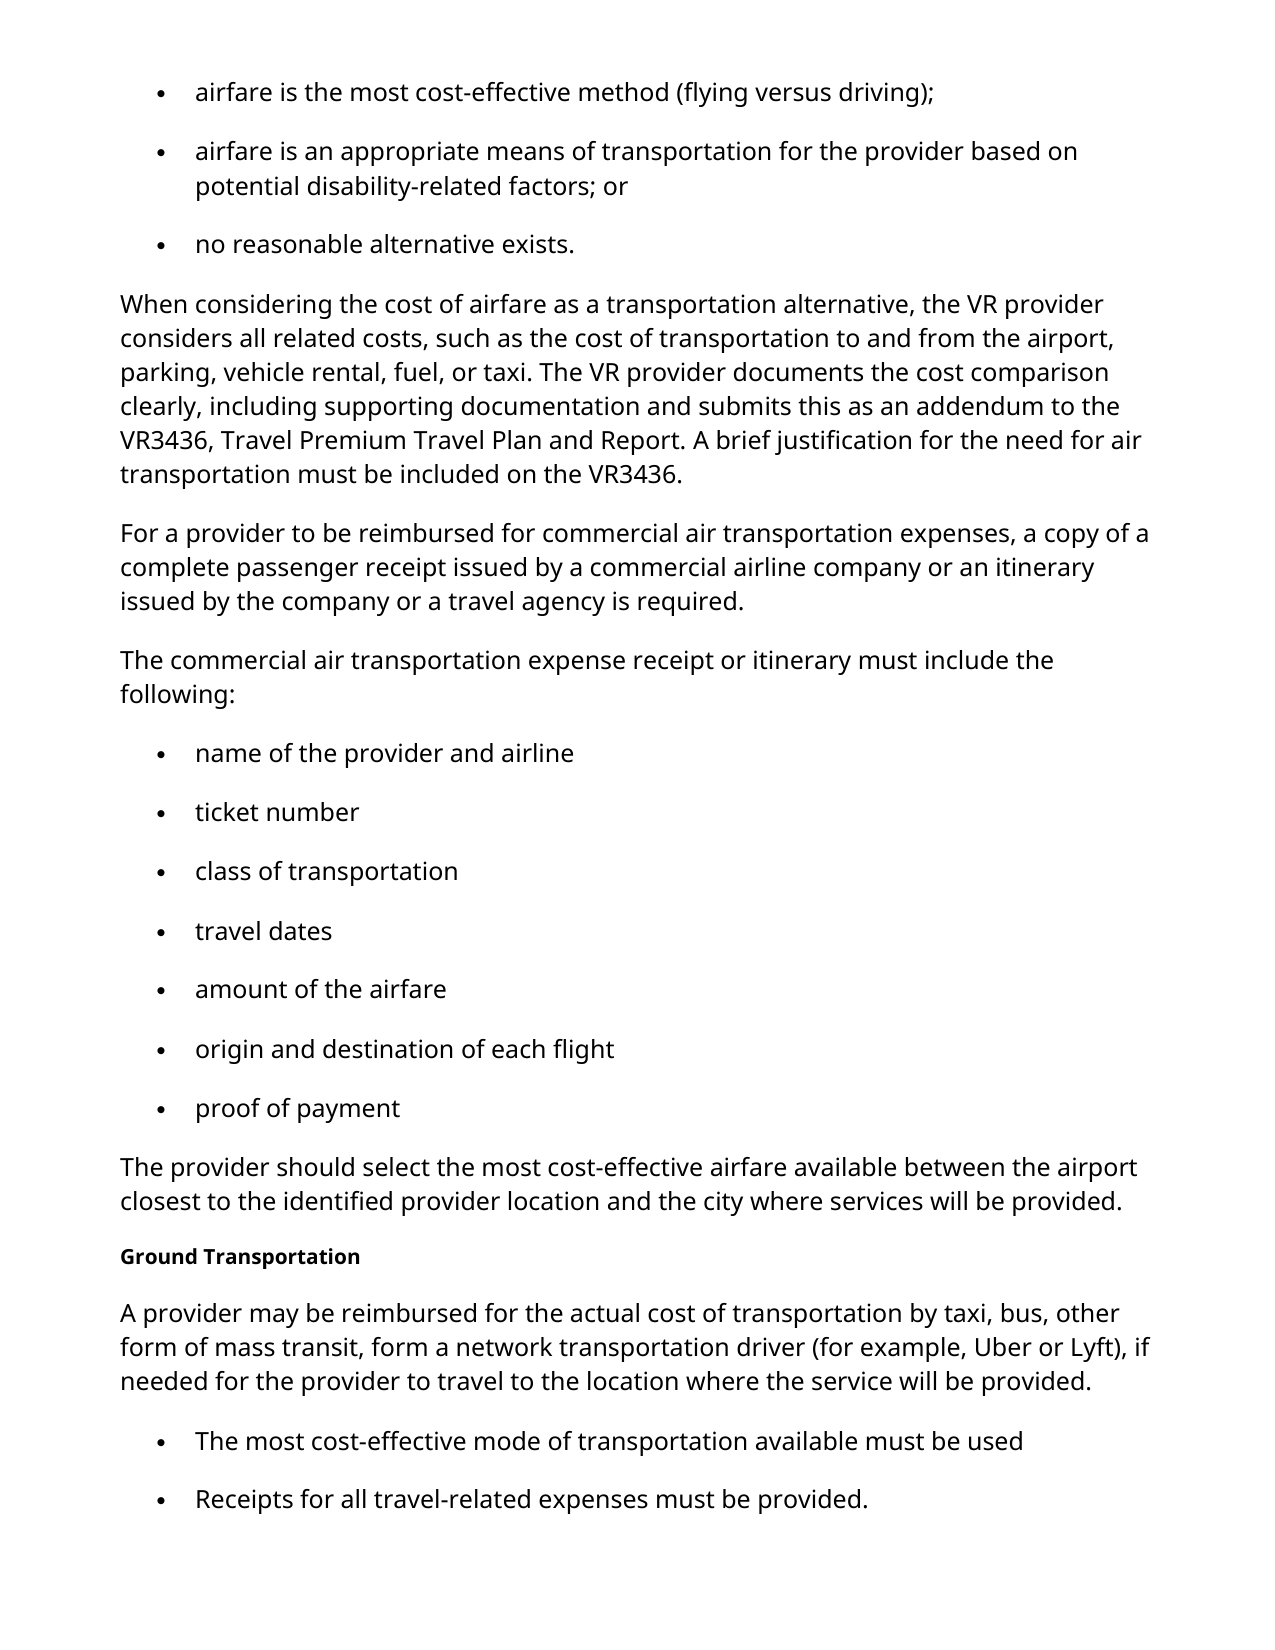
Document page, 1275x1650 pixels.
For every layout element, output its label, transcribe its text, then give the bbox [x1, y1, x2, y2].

list name of the provider and airline [157, 736, 1155, 770]
list The most cost-effective mode of transportation available must be used [157, 1423, 1155, 1457]
subtitle Ground Transportation [120, 1242, 1155, 1271]
text The commercial air transportation expense receipt or itinerary must include the following: [120, 643, 1155, 711]
list proof of payment [157, 1090, 1155, 1124]
list ticket number [157, 795, 1155, 829]
list airfare is the most cost-effective method (flying versus driving); [157, 75, 1155, 109]
list amount of the airfare [157, 972, 1155, 1006]
text For a provider to be reimbursed for commercial air transportation expenses, a copy of a complete passenger receipt issued by a commercial airline company or an itinerary issued by the company or a travel agency is required. [120, 516, 1155, 618]
text The provider should select the most cost-effective airfare available between the airport closest to the identified provider location and the city where services will be provided. [120, 1149, 1155, 1217]
text A provider may be reimbursed for the actual cost of transportation by taxi, bus, other form of mass transit, form a network transportation driver (for example, Uber or Lyft), if needed for the provider to travel to the location where the service will be provided. [120, 1296, 1155, 1398]
list no reasonable alternative exists. [157, 227, 1155, 261]
list travel dates [157, 913, 1155, 947]
list Receipts for all travel-related expenses must be provided. [157, 1482, 1155, 1516]
text When considering the cost of airfare as a transportation alternative, the VR provider considers all related costs, such as the cost of transportation to and from the airport, parking, vehicle rental, fuel, or taxi. The VR provider documents the cost comparison clearly, including supporting documentation and submits this as an addendum to the VR3436, Travel Premium Travel Plan and Report. A brief justification for the need for air transportation must be included on the VR3436. [120, 286, 1155, 491]
list airfare is an appropriate means of transportation for the provider based on potential disability-related factors; or [157, 134, 1155, 202]
list origin and destination of each flight [157, 1031, 1155, 1065]
list class of transportation [157, 854, 1155, 888]
